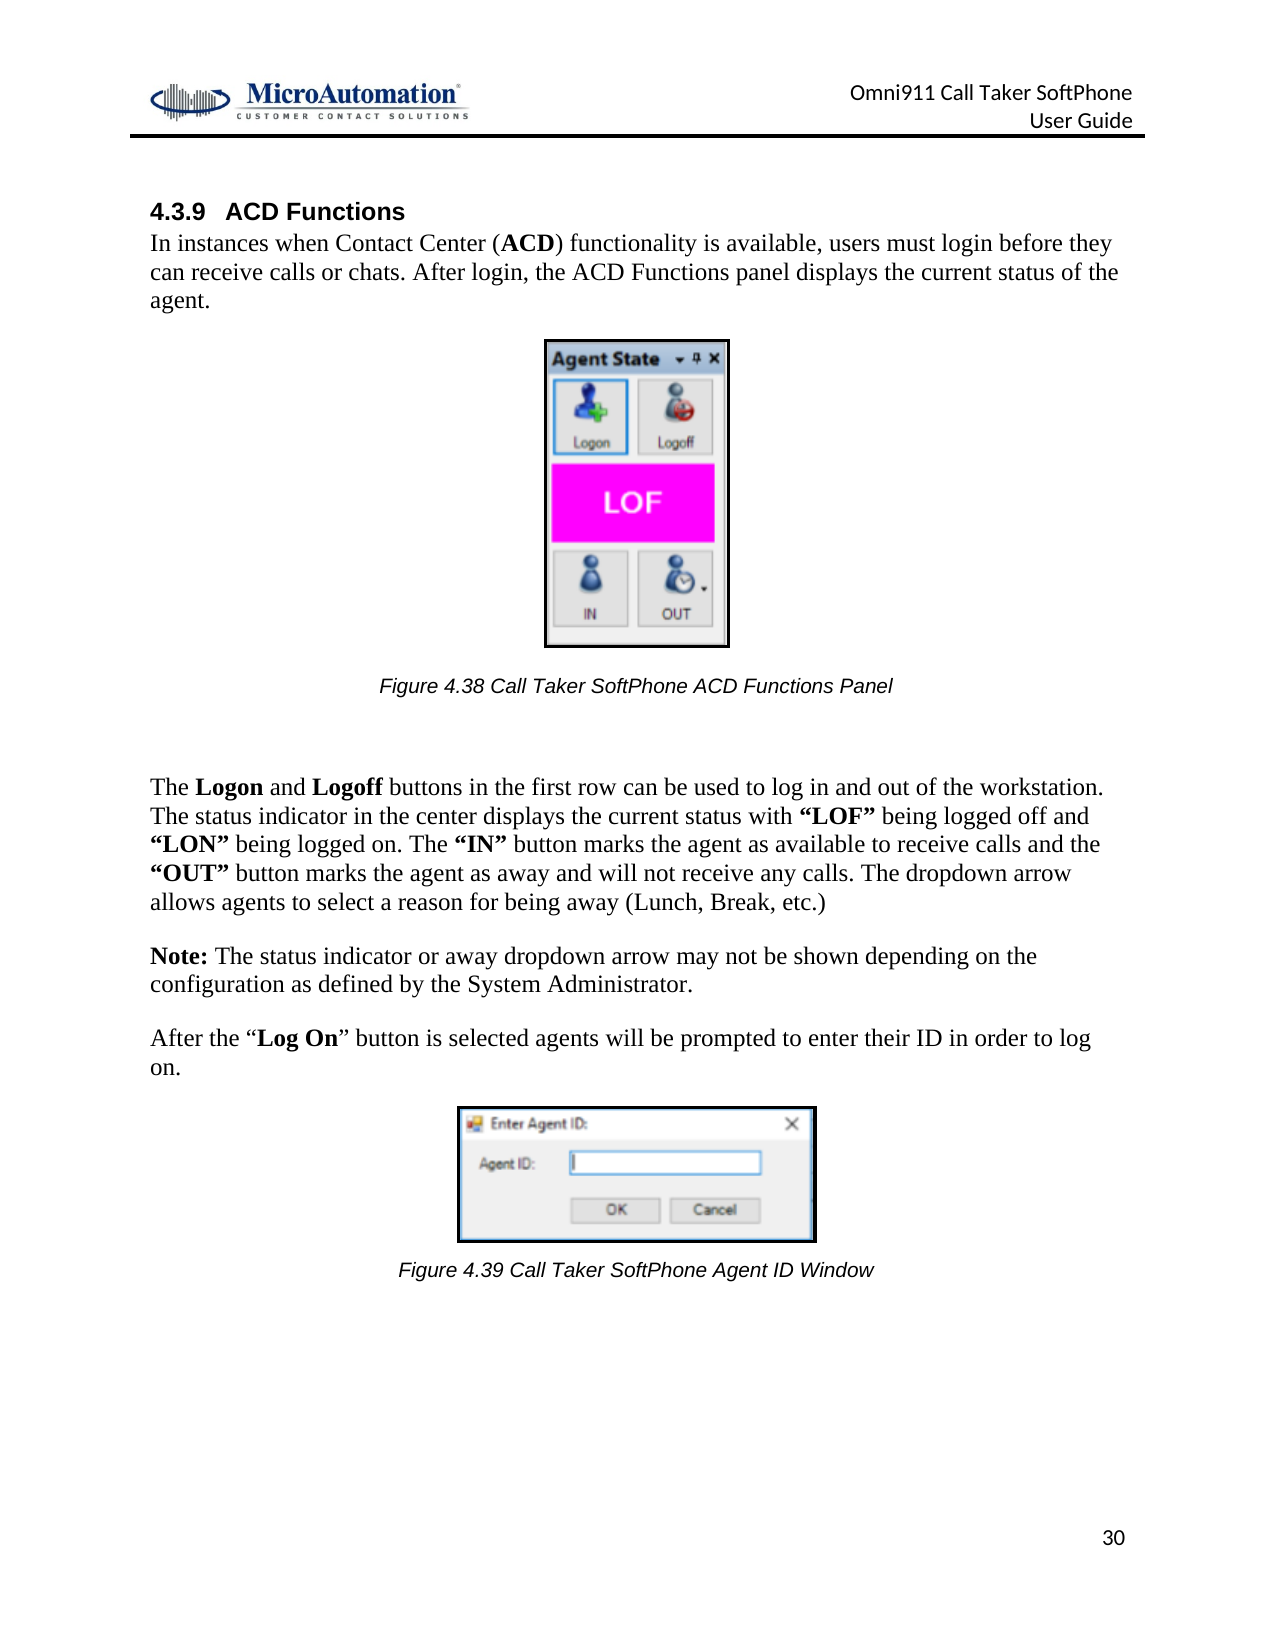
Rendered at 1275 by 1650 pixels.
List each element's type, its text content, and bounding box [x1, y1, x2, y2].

picture [547, 342, 727, 645]
text In instances when Contact Center (ACD) functionality is available, users must login before they can receive calls or chats. After login, the ACD Functions panel displays the current status of the agent. [150, 228, 1125, 314]
text After the “Log On” button is selected agents will be prompted to enter their ID in order to log on. [150, 1023, 1125, 1081]
picture [460, 1109, 813, 1240]
table_header [150, 339, 1124, 673]
picture [142, 75, 478, 128]
text Note: The status indicator or away dropdown arrow may not be shown depending on the configuration as defined by the System Administrator. [150, 941, 1125, 998]
subtitle ACD Functions [150, 197, 1125, 226]
table_header [150, 1106, 1124, 1258]
text The Logon and Logoff buttons in the first row can be used to log in and out of the workstation. The status indicator in the center displays the current status with “LOF” being logged off and “LON” being logged on. The “IN” button marks the agent as available to receive calls and the “OUT” button marks the agent as away and will not receive any calls. The dropdown arrow allows agents to select a reason for being away (Lunch, Break, etc.) [150, 772, 1125, 916]
